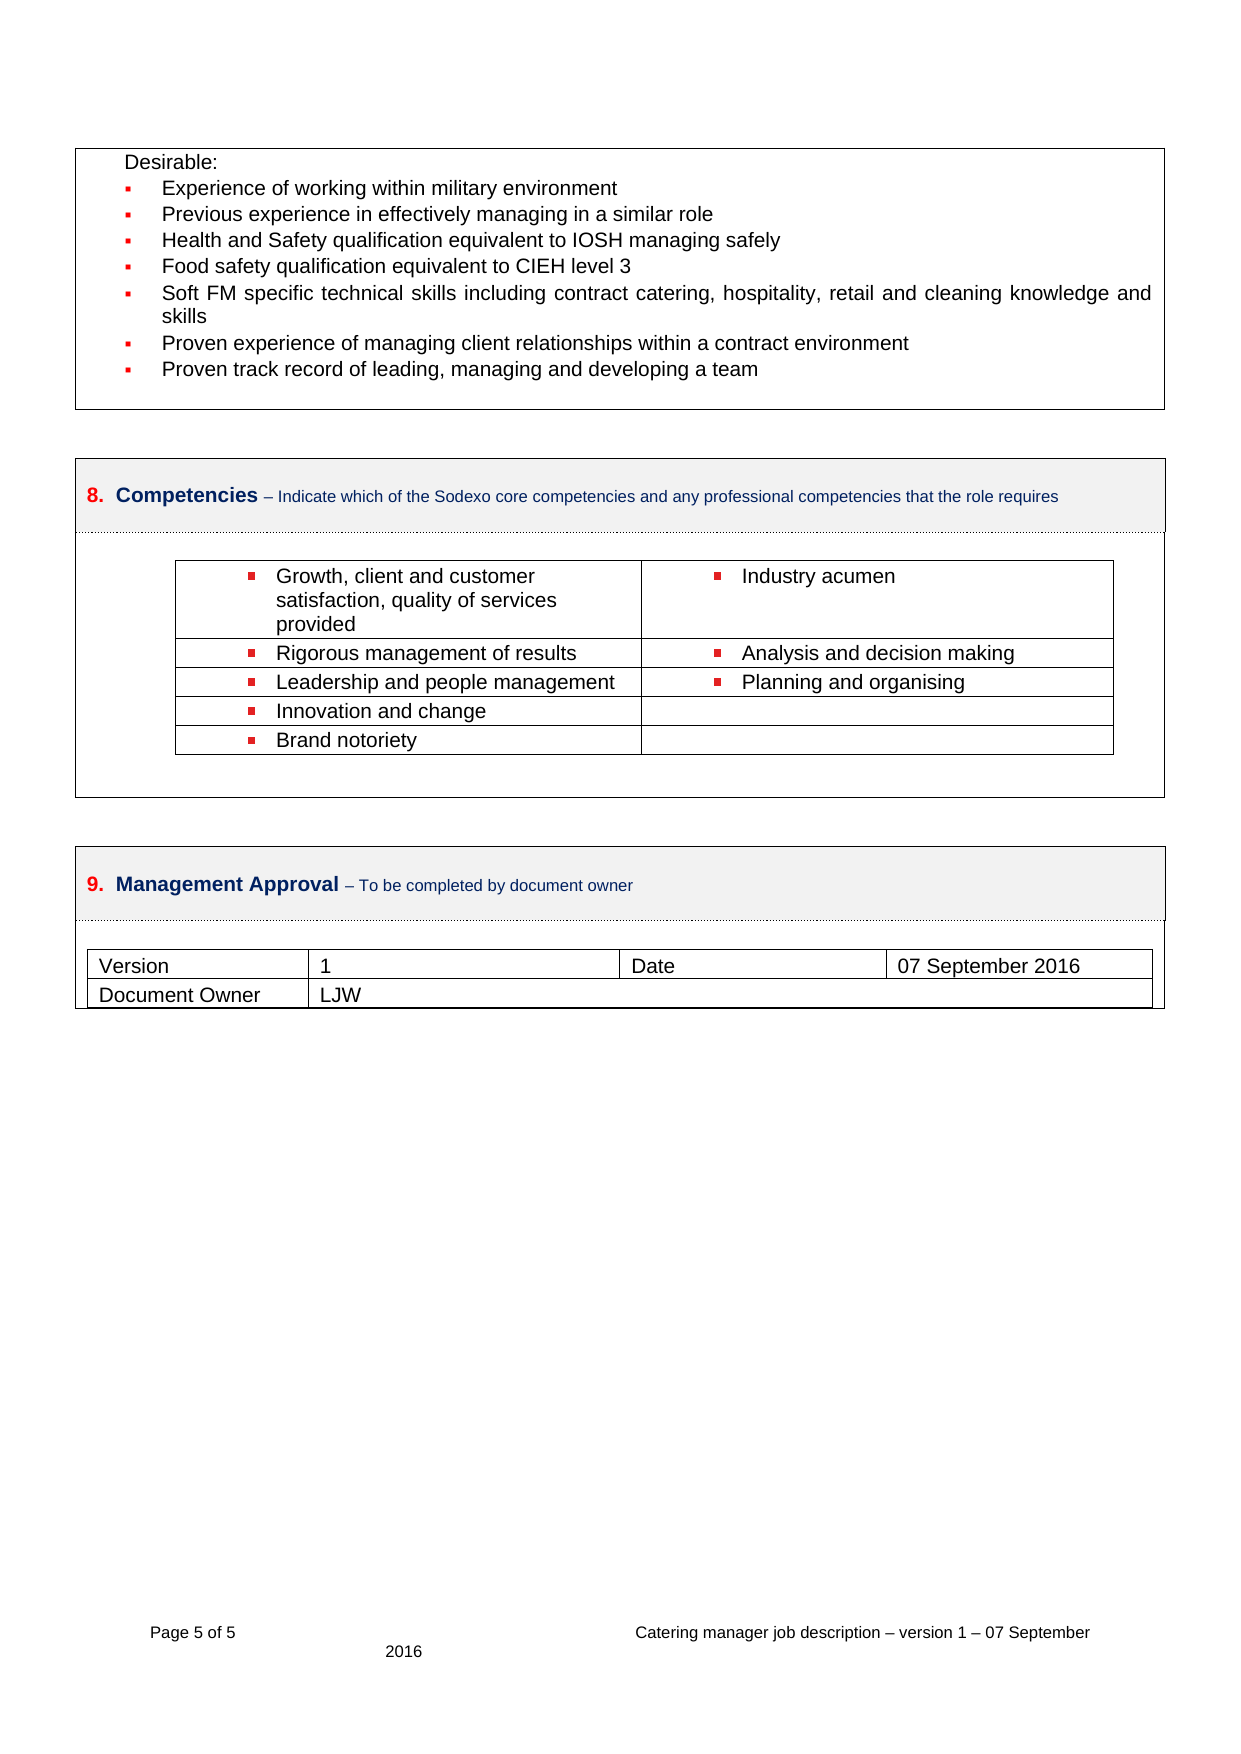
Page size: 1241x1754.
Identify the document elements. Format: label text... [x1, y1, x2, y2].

table_header 9. Management Approval – To be completed by document owner [76, 847, 1165, 920]
table_cell [76, 532, 1164, 797]
table_header 8. Competencies – Indicate which of the Sodexo core competencies and any professional competencies that the role requires [76, 459, 1165, 532]
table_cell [76, 149, 1164, 408]
table_cell [76, 920, 1164, 1008]
